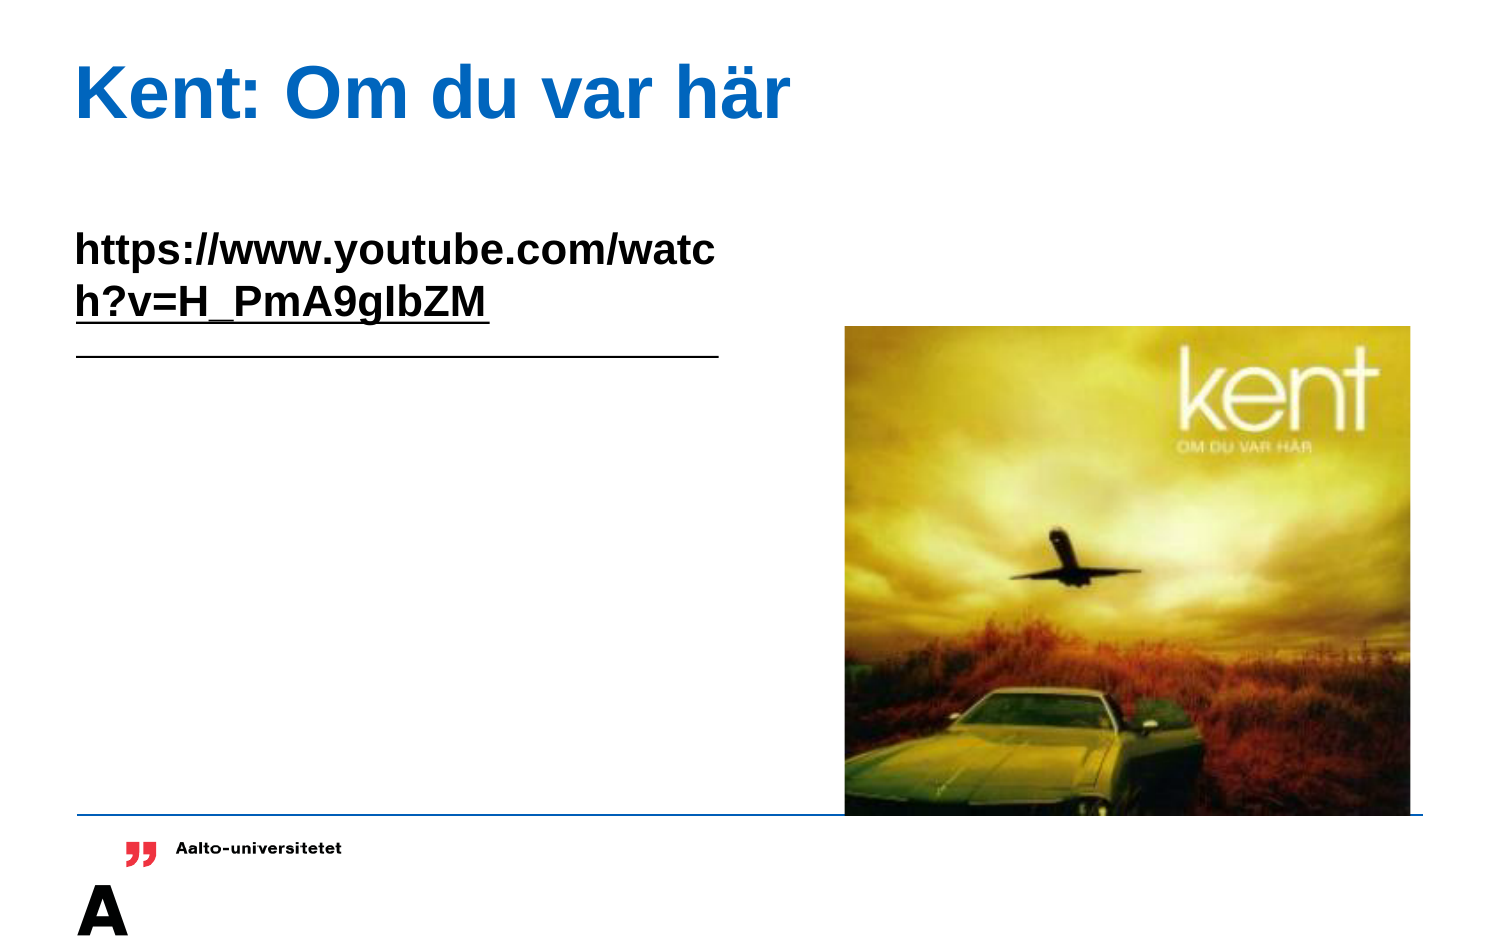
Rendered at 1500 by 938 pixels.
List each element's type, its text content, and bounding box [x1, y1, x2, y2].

picture [844, 326, 1411, 816]
text https://www.youtube.com/watc h?v=H_PmA9gIbZM [74, 222, 767, 327]
picture [76, 884, 129, 937]
picture [174, 841, 344, 855]
text Kent: Om du var här [74, 52, 1448, 136]
